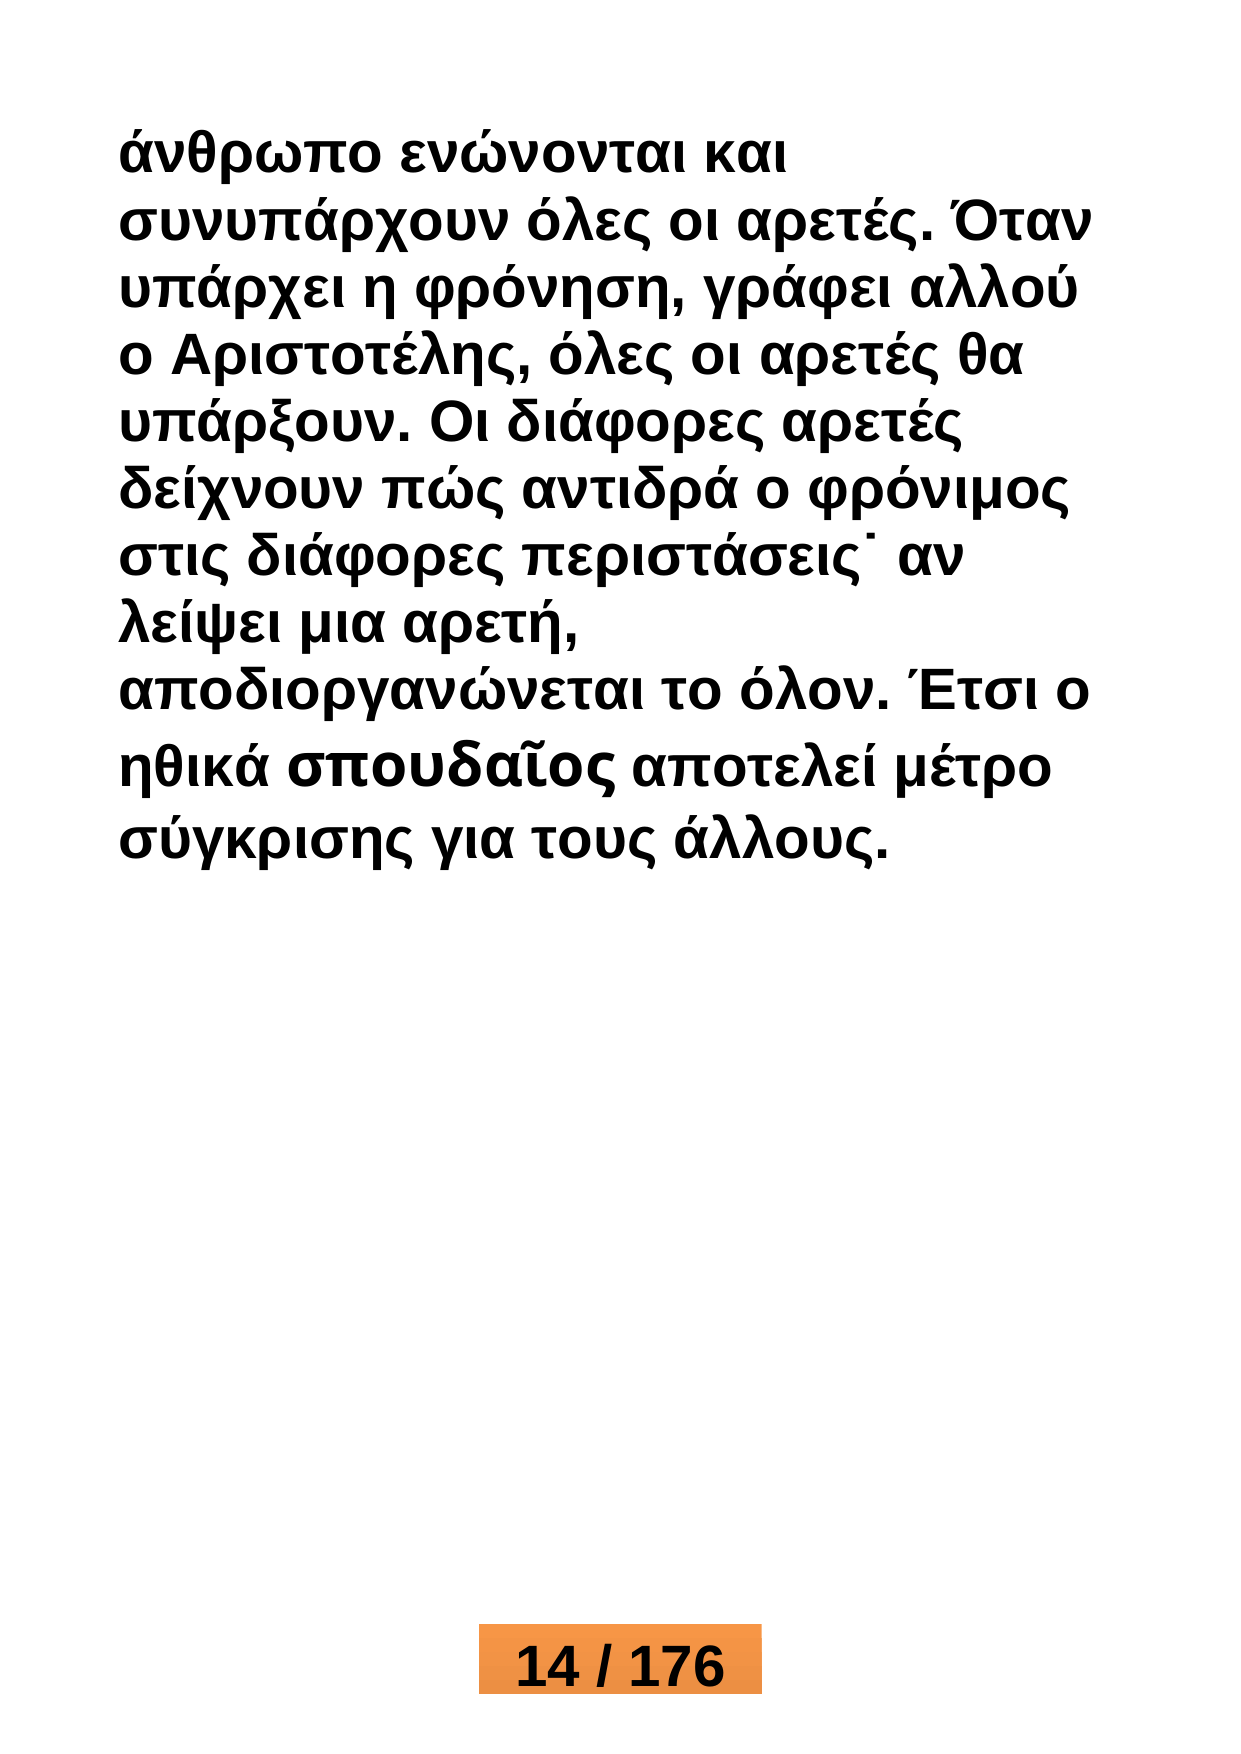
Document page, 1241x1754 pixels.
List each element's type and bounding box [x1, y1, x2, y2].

text [118, 118, 1122, 871]
